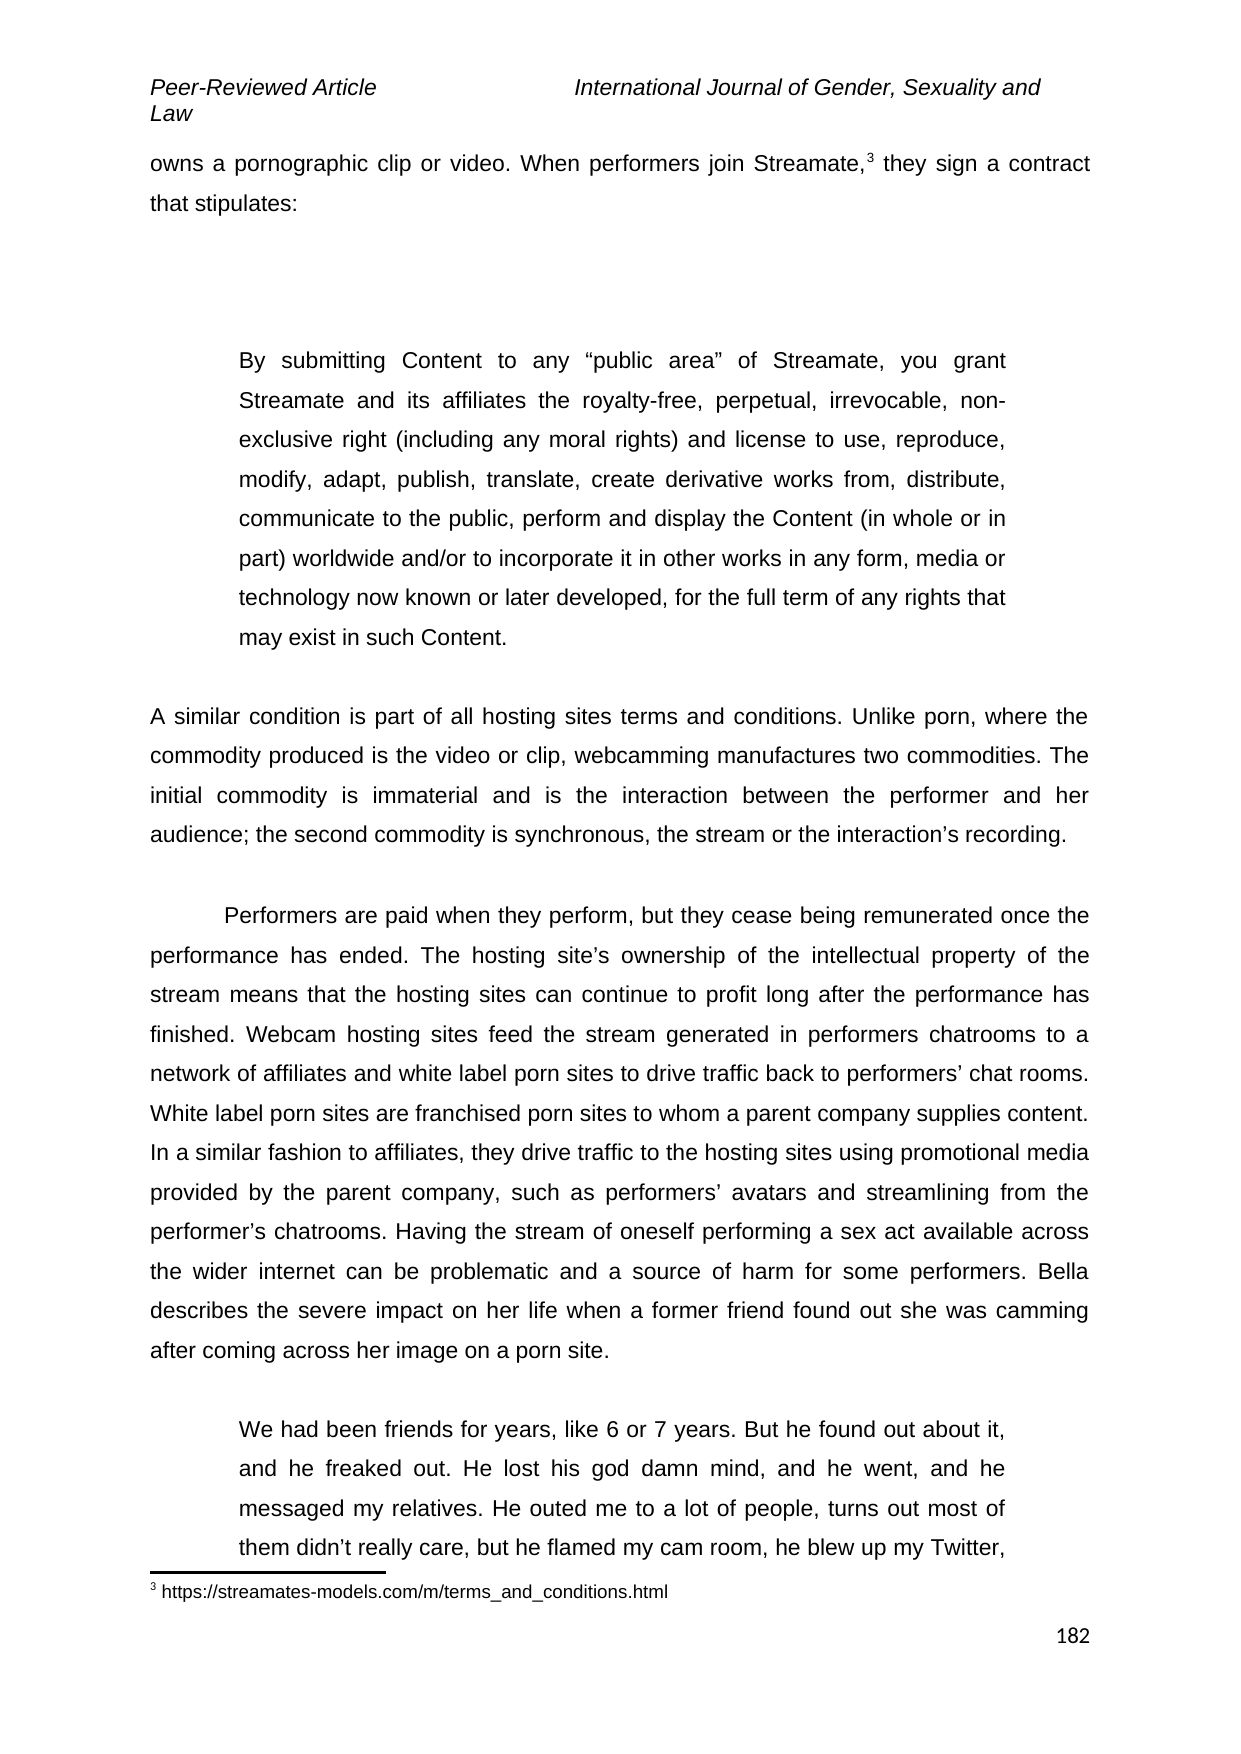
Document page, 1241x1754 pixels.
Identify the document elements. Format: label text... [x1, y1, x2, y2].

text Performers are paid when they perform, but they cease being remunerated once the performance has ended. The hosting site’s ownership of the intellectual property of the stream means that the hosting sites can continue to profit long after the performance has finished. Webcam hosting sites feed the stream generated in performers chatrooms to a network of affiliates and white label porn sites to drive traffic back to performers’ chat rooms. White label porn sites are franchised porn sites to whom a parent company supplies content. In a similar fashion to affiliates, they drive traffic to the hosting sites using promotional media provided by the parent company, such as performers’ avatars and streamlining from the performer’s chatrooms. Having the stream of oneself performing a sex act available across the wider internet can be problematic and a source of harm for some performers. Bella describes the severe impact on her life when a former friend found out she was camming after coming across her image on a porn site. [150, 902, 1090, 1363]
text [239, 1416, 1006, 1561]
text A similar condition is part of all hosting sites terms and conditions. Unlike porn, where the commodity produced is the video or clip, webcamming manufactures two commodities. The initial commodity is immaterial and is the interaction between the performer and her audience; the second commodity is synchronous, the stream or the interaction’s recording. [150, 703, 1090, 847]
text By submitting Content to any “public area” of Streamate, you grant Streamate and its affiliates the royalty-free, perpetual, irrevocable, non-exclusive right (including any moral rights) and license to use, reproduce, modify, adapt, publish, translate, create derivative works from, distribute, communicate to the public, perform and display the Content (in whole or in part) worldwide and/or to incorporate it in other works in any form, media or technology now known or later developed, for the full term of any rights that may exist in such Content. [239, 347, 1006, 650]
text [150, 150, 1090, 216]
